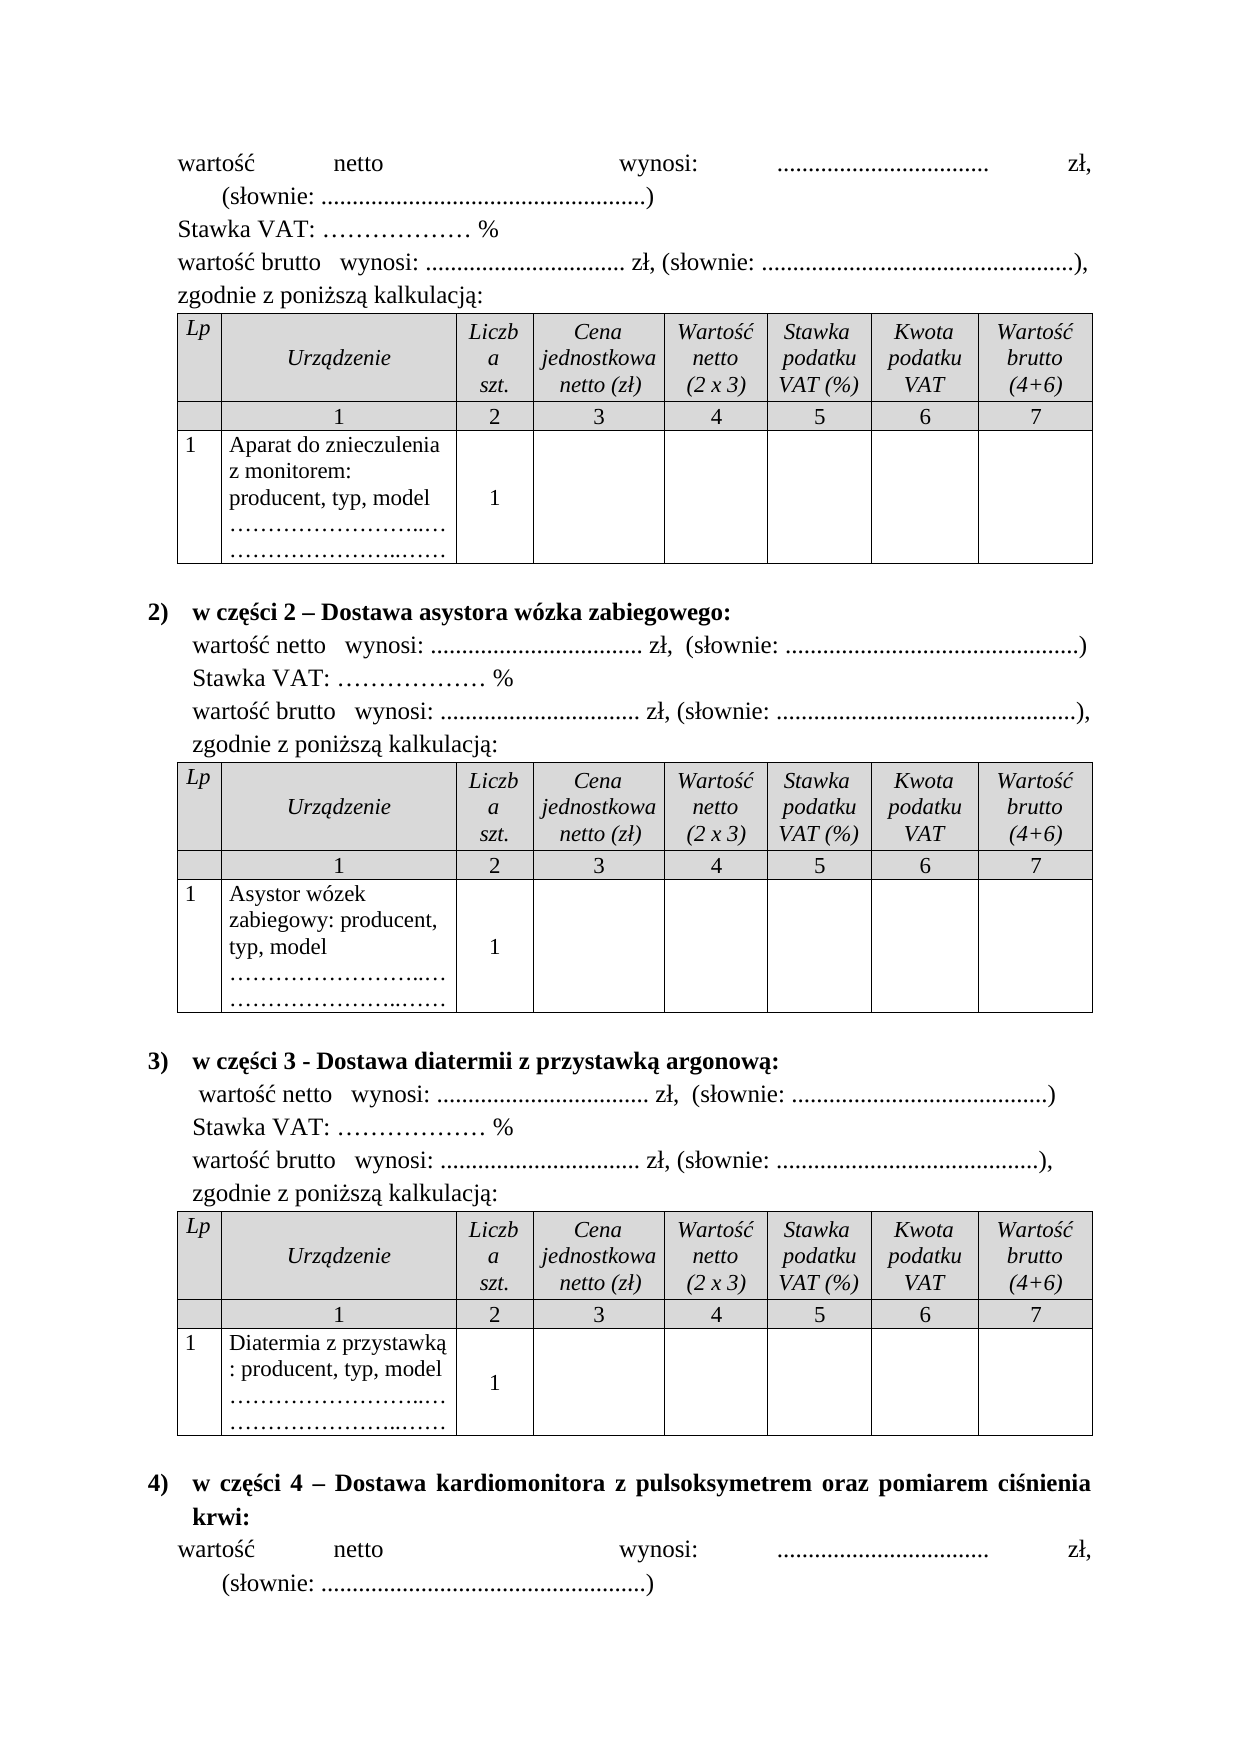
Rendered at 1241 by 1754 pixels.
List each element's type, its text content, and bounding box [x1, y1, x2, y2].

table_cell [534, 880, 664, 1012]
table_header Liczba szt. [457, 763, 533, 850]
table_header Kwota podatku VAT [872, 763, 978, 850]
list w części 2 – Dostawa asystora wózka zabiegowego: [148, 597, 1092, 626]
table_cell [665, 431, 767, 563]
table_header Lp [178, 314, 221, 401]
table_cell 1 [178, 1329, 221, 1434]
table_header Wartość brutto (4+6) [979, 763, 1092, 850]
table_cell 6 [872, 402, 978, 430]
table_cell Diatermia z przystawką : producent, typ, model ……………………..… …………………..…… [222, 1329, 456, 1434]
table_cell [665, 880, 767, 1012]
text zgodnie z poniższą kalkulacją: [177, 280, 1092, 308]
list w części 4 – Dostawa kardiomonitora z pulsoksymetrem oraz pomiarem ciśnienia krwi: [148, 1468, 1092, 1530]
table_cell [872, 1329, 978, 1434]
table_cell Asystor wózek zabiegowy: producent, typ, model ……………………..… …………………..…… [222, 880, 456, 1012]
table_cell [534, 431, 664, 563]
table_header Cena jednostkowa netto (zł) [534, 763, 664, 850]
table_cell 1 [178, 431, 221, 563]
table_cell 7 [979, 402, 1092, 430]
table_cell [768, 1329, 871, 1434]
table_cell 1 [178, 880, 221, 1012]
table_cell [178, 851, 221, 879]
table_header Urządzenie [222, 314, 456, 401]
list w części 3 - Dostawa diatermii z przystawką argonową: [148, 1046, 1092, 1074]
table_cell [872, 880, 978, 1012]
list wartość brutto wynosi: ................................ zł, (słownie: ..........................................), [192, 1145, 1092, 1174]
table_cell [665, 1329, 767, 1434]
list Stawka VAT: ……………… % [192, 663, 1092, 692]
text Stawka VAT: ……………… % [177, 214, 1092, 242]
table_cell Aparat do znieczulenia z monitorem: producent, typ, model ……………………..… …………………..…… [222, 431, 456, 563]
table_cell [979, 1329, 1092, 1434]
list wartość netto wynosi: .................................. zł, (słownie: ...............................................) [192, 630, 1092, 658]
table_cell [979, 431, 1092, 563]
table_cell [979, 880, 1092, 1012]
table_cell 6 [872, 1300, 978, 1328]
table_cell 4 [665, 1300, 767, 1328]
table_cell 5 [768, 1300, 871, 1328]
table_cell 1 [222, 402, 456, 430]
list Stawka VAT: ……………… % [192, 1112, 1092, 1141]
table_header Kwota podatku VAT [872, 314, 978, 401]
table_cell 1 [457, 880, 533, 1012]
table_cell 4 [665, 402, 767, 430]
table_cell 1 [222, 1300, 456, 1328]
list zgodnie z poniższą kalkulacją: [192, 1178, 1092, 1207]
table_cell 2 [457, 402, 533, 430]
text wartość brutto wynosi: ................................ zł, (słownie: ..................................................), [177, 247, 1092, 276]
table_cell [178, 402, 221, 430]
list wartość brutto wynosi: ................................ zł, (słownie: ................................................), [192, 696, 1092, 724]
table_header Wartość netto (2 x 3) [665, 1212, 767, 1299]
table_header Stawka podatku VAT (%) [768, 763, 871, 850]
table_header Liczba szt. [457, 314, 533, 401]
table_header Cena jednostkowa netto (zł) [534, 314, 664, 401]
table_cell 5 [768, 851, 871, 879]
table_header Stawka podatku VAT (%) [768, 314, 871, 401]
table_cell [768, 431, 871, 563]
list zgodnie z poniższą kalkulacją: [192, 729, 1092, 758]
table_header Lp [178, 1212, 221, 1299]
table_cell [768, 880, 871, 1012]
table_cell 3 [534, 1300, 664, 1328]
list wartość netto wynosi: .................................. zł, (słownie: .........................................) [192, 1079, 1092, 1108]
text wartość netto wynosi: .................................. zł, (słownie: ....................................................) [177, 1534, 1092, 1596]
table_header Kwota podatku VAT [872, 1212, 978, 1299]
table_header Stawka podatku VAT (%) [768, 1212, 871, 1299]
table_cell 1 [222, 851, 456, 879]
table_cell 3 [534, 402, 664, 430]
table_cell [872, 431, 978, 563]
table_cell 1 [457, 431, 533, 563]
table_header Cena jednostkowa netto (zł) [534, 1212, 664, 1299]
table_cell 2 [457, 851, 533, 879]
text wartość netto wynosi: .................................. zł, (słownie: ....................................................) [177, 148, 1092, 209]
table_header Lp [178, 763, 221, 850]
table_header Wartość netto (2 x 3) [665, 314, 767, 401]
table_header Wartość brutto (4+6) [979, 1212, 1092, 1299]
table_cell 3 [534, 851, 664, 879]
table_cell 7 [979, 1300, 1092, 1328]
table_cell [178, 1300, 221, 1328]
table_cell 7 [979, 851, 1092, 879]
table_cell [534, 1329, 664, 1434]
table_header Urządzenie [222, 1212, 456, 1299]
table_header Wartość netto (2 x 3) [665, 763, 767, 850]
table_cell 2 [457, 1300, 533, 1328]
table_cell 1 [457, 1329, 533, 1434]
table_header Urządzenie [222, 763, 456, 850]
table_header Liczba szt. [457, 1212, 533, 1299]
table_cell 6 [872, 851, 978, 879]
table_cell 5 [768, 402, 871, 430]
table_cell 4 [665, 851, 767, 879]
table_header Wartość brutto (4+6) [979, 314, 1092, 401]
